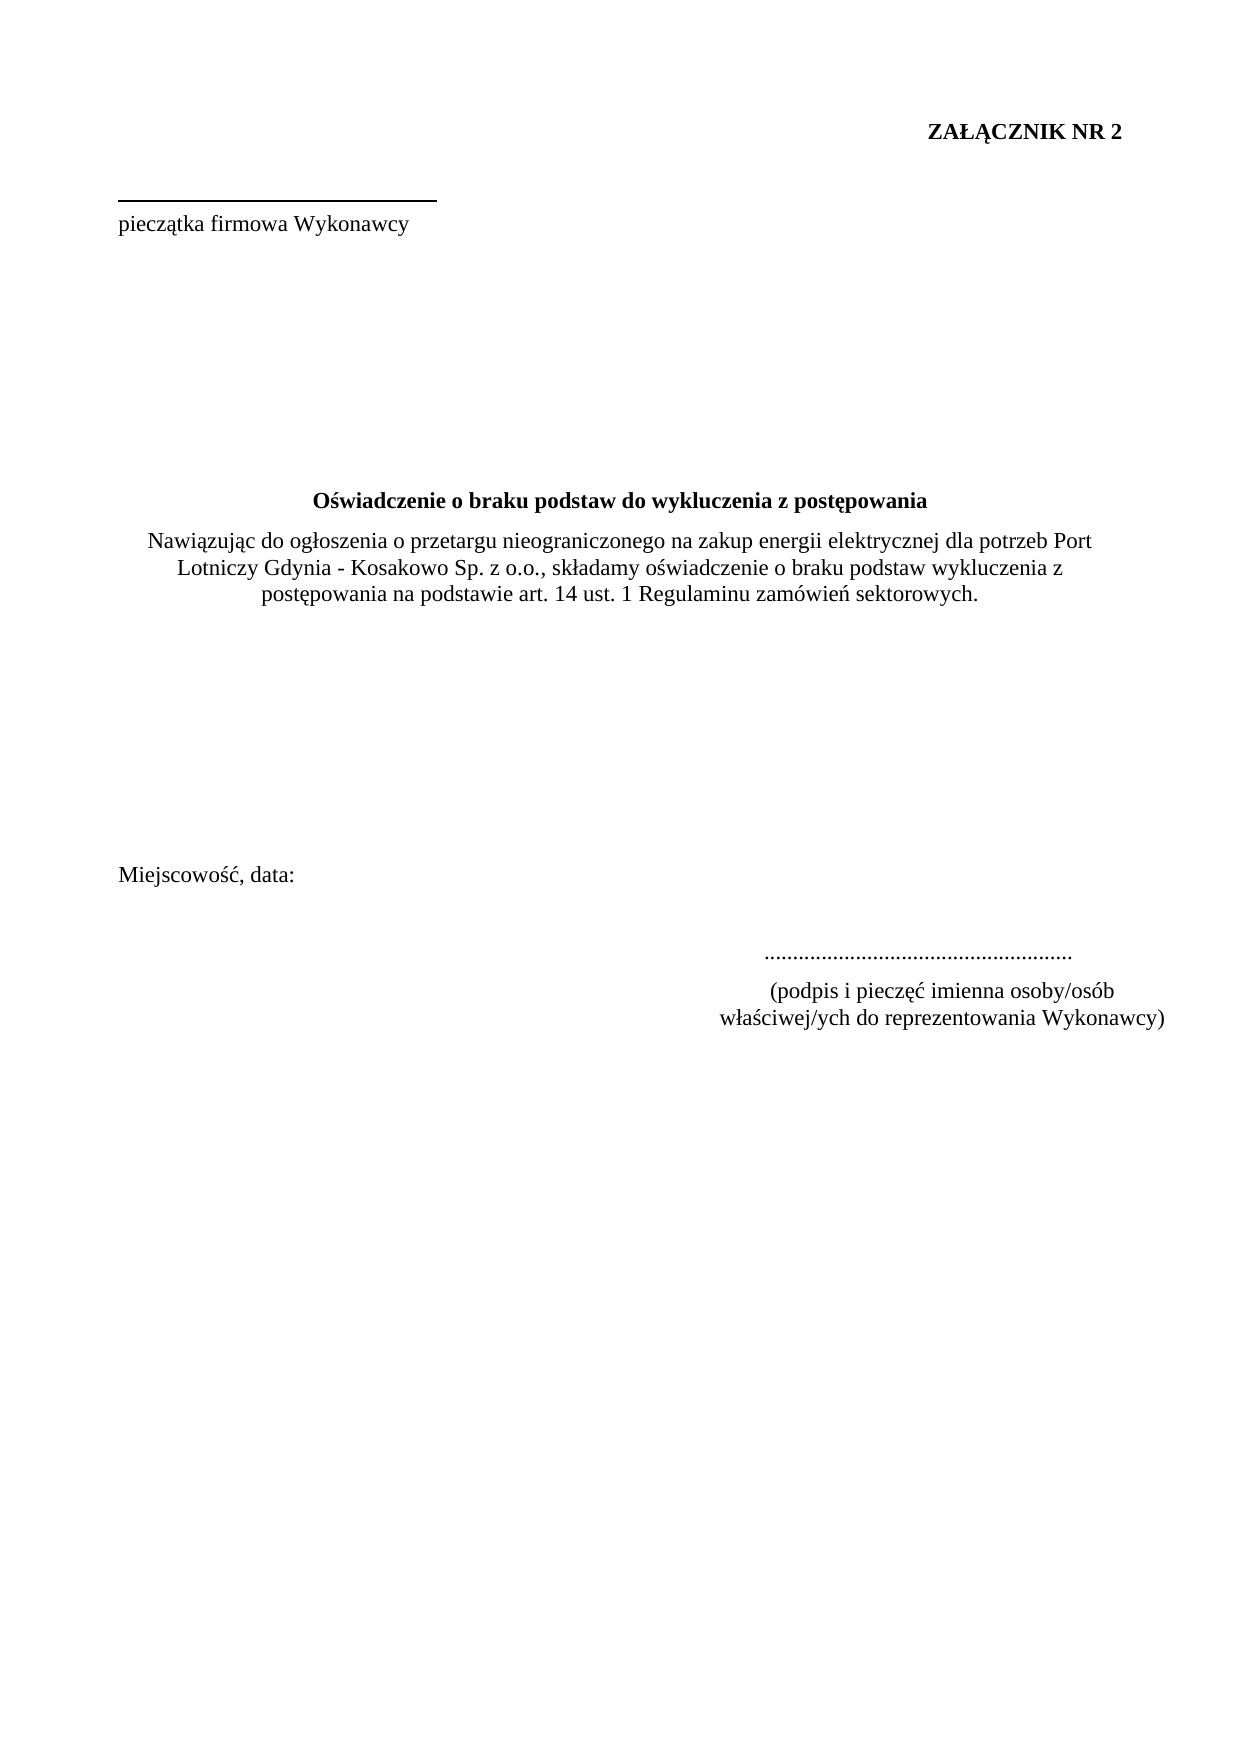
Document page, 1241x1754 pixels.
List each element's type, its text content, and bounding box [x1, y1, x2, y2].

text pieczątka firmowa Wykonawcy [118, 210, 1122, 236]
text Oświadczenie o braku podstaw do wykluczenia z postępowania [118, 482, 1122, 515]
text ZAŁĄCZNIK NR 2 [118, 118, 1122, 144]
text Nawiązując do ogłoszenia o przetargu nieograniczonego na zakup energii elektrycznej dla potrzeb Port Lotniczy Gdynia - Kosakowo Sp. z o.o., składamy oświadczenie o braku podstaw wykluczenia z postępowania na podstawie art. 14 ust. 1 Regulaminu zamówień sektorowych. [118, 527, 1122, 607]
text Miejscowość, data: [118, 861, 1166, 887]
text ...................................................... [156, 938, 1166, 965]
text (podpis i pieczęć imienna osoby/osób właściwej/ych do reprezentowania Wykonawcy) [718, 977, 1166, 1030]
